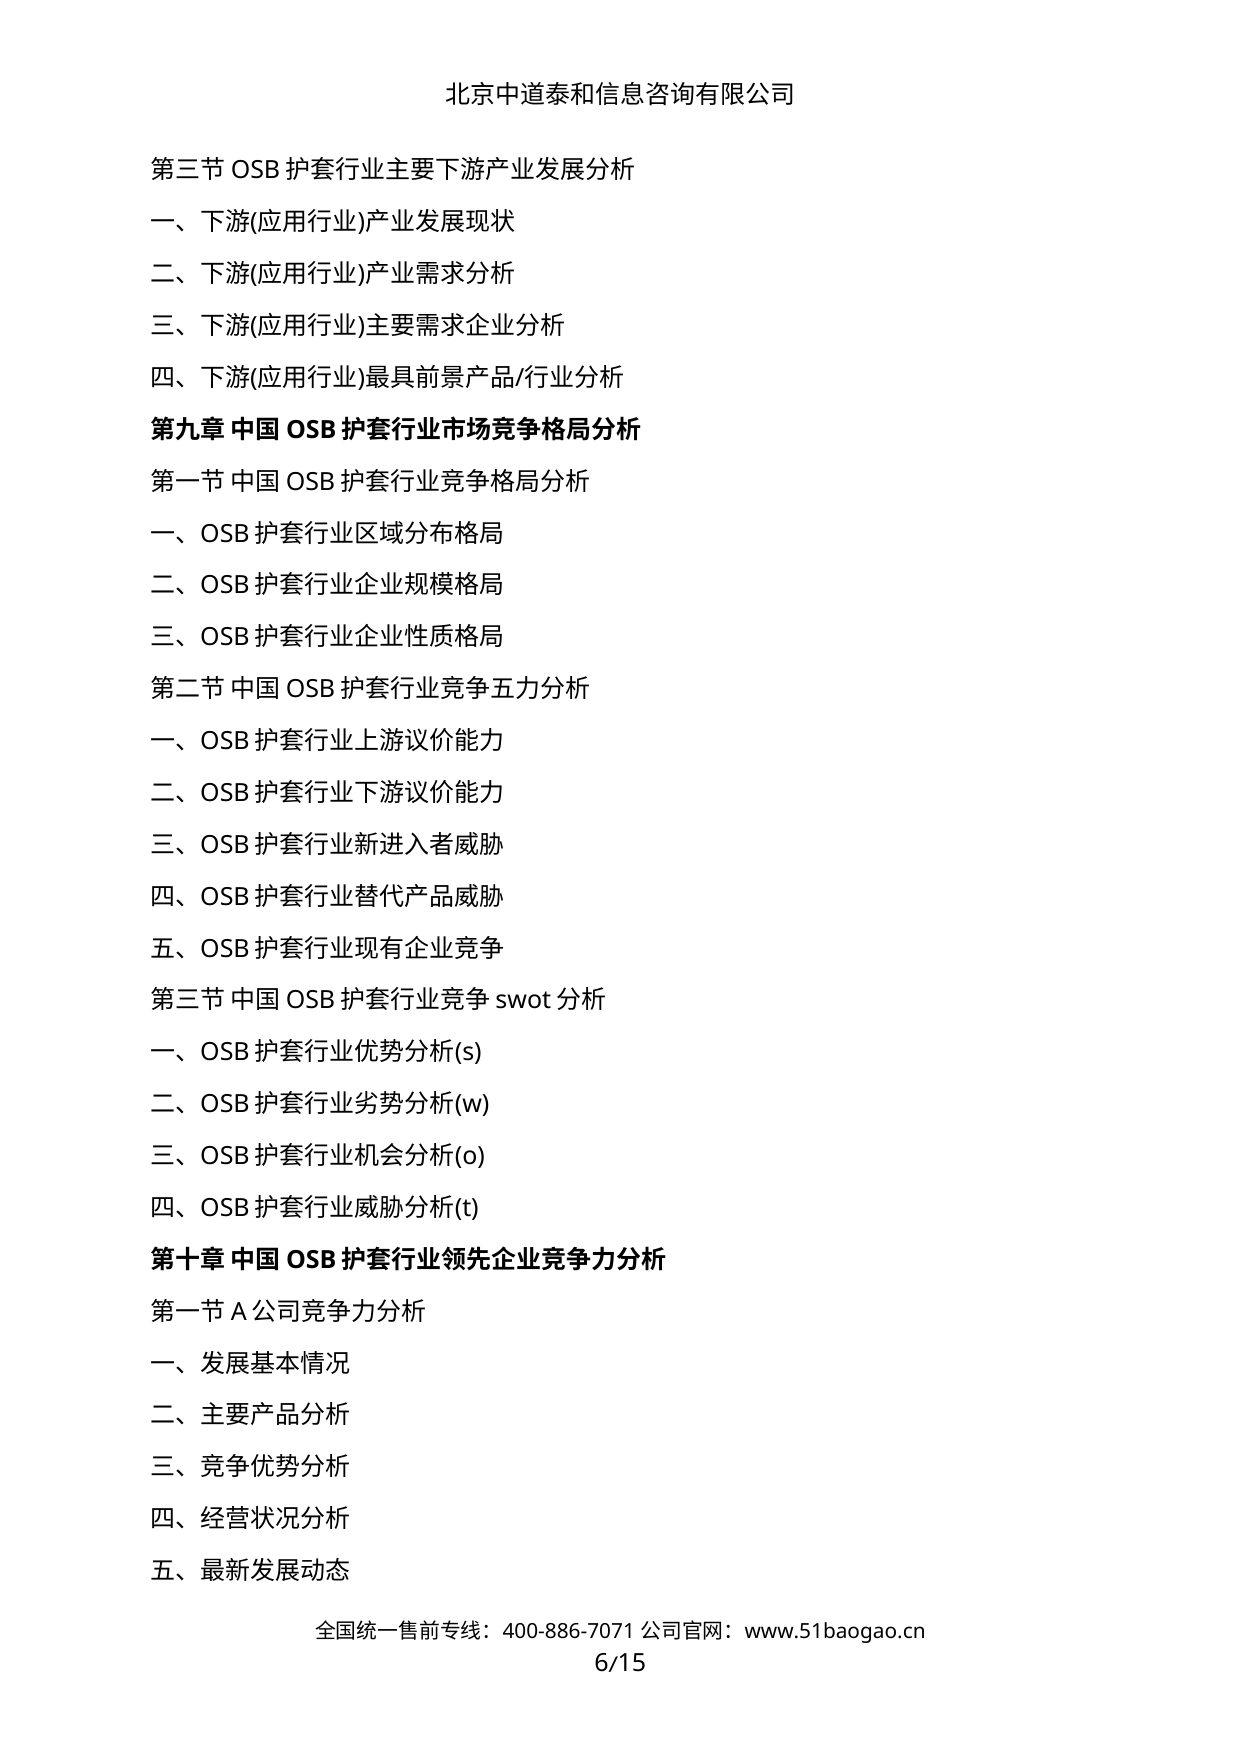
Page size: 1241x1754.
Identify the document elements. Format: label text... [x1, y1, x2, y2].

text 第三节 OSB护套行业主要下游产业发展分析 [150, 150, 1090, 186]
text 二、OSB护套行业劣势分析(w) [150, 1084, 1090, 1120]
text 三、OSB护套行业企业性质格局 [150, 617, 1090, 653]
text 二、OSB护套行业企业规模格局 [150, 565, 1090, 601]
text 第一节 A公司竞争力分析 [150, 1291, 1090, 1327]
text 第一节 中国OSB护套行业竞争格局分析 [150, 461, 1090, 497]
text 一、下游(应用行业)产业发展现状 [150, 202, 1090, 238]
text 第二节 中国OSB护套行业竞争五力分析 [150, 669, 1090, 705]
text 四、下游(应用行业)最具前景产品/行业分析 [150, 357, 1090, 394]
text 一、OSB护套行业优势分析(s) [150, 1032, 1090, 1068]
text 二、主要产品分析 [150, 1395, 1090, 1431]
text 五、最新发展动态 [150, 1551, 1090, 1587]
text 三、OSB护套行业新进入者威胁 [150, 824, 1090, 861]
text 四、OSB护套行业替代产品威胁 [150, 876, 1090, 912]
text 第九章 中国OSB护套行业市场竞争格局分析 [150, 409, 1090, 446]
text 四、OSB护套行业威胁分析(t) [150, 1187, 1090, 1224]
text 第十章 中国OSB护套行业领先企业竞争力分析 [150, 1239, 1090, 1276]
text 三、OSB护套行业机会分析(o) [150, 1136, 1090, 1172]
text 五、OSB护套行业现有企业竞争 [150, 928, 1090, 964]
text 一、OSB护套行业区域分布格局 [150, 513, 1090, 549]
text 三、竞争优势分析 [150, 1447, 1090, 1483]
text 第三节 中国OSB护套行业竞争swot分析 [150, 980, 1090, 1016]
text 一、发展基本情况 [150, 1343, 1090, 1379]
text 四、经营状况分析 [150, 1499, 1090, 1535]
text 二、下游(应用行业)产业需求分析 [150, 254, 1090, 290]
text 一、OSB护套行业上游议价能力 [150, 721, 1090, 757]
text 三、下游(应用行业)主要需求企业分析 [150, 306, 1090, 342]
text 二、OSB护套行业下游议价能力 [150, 772, 1090, 809]
